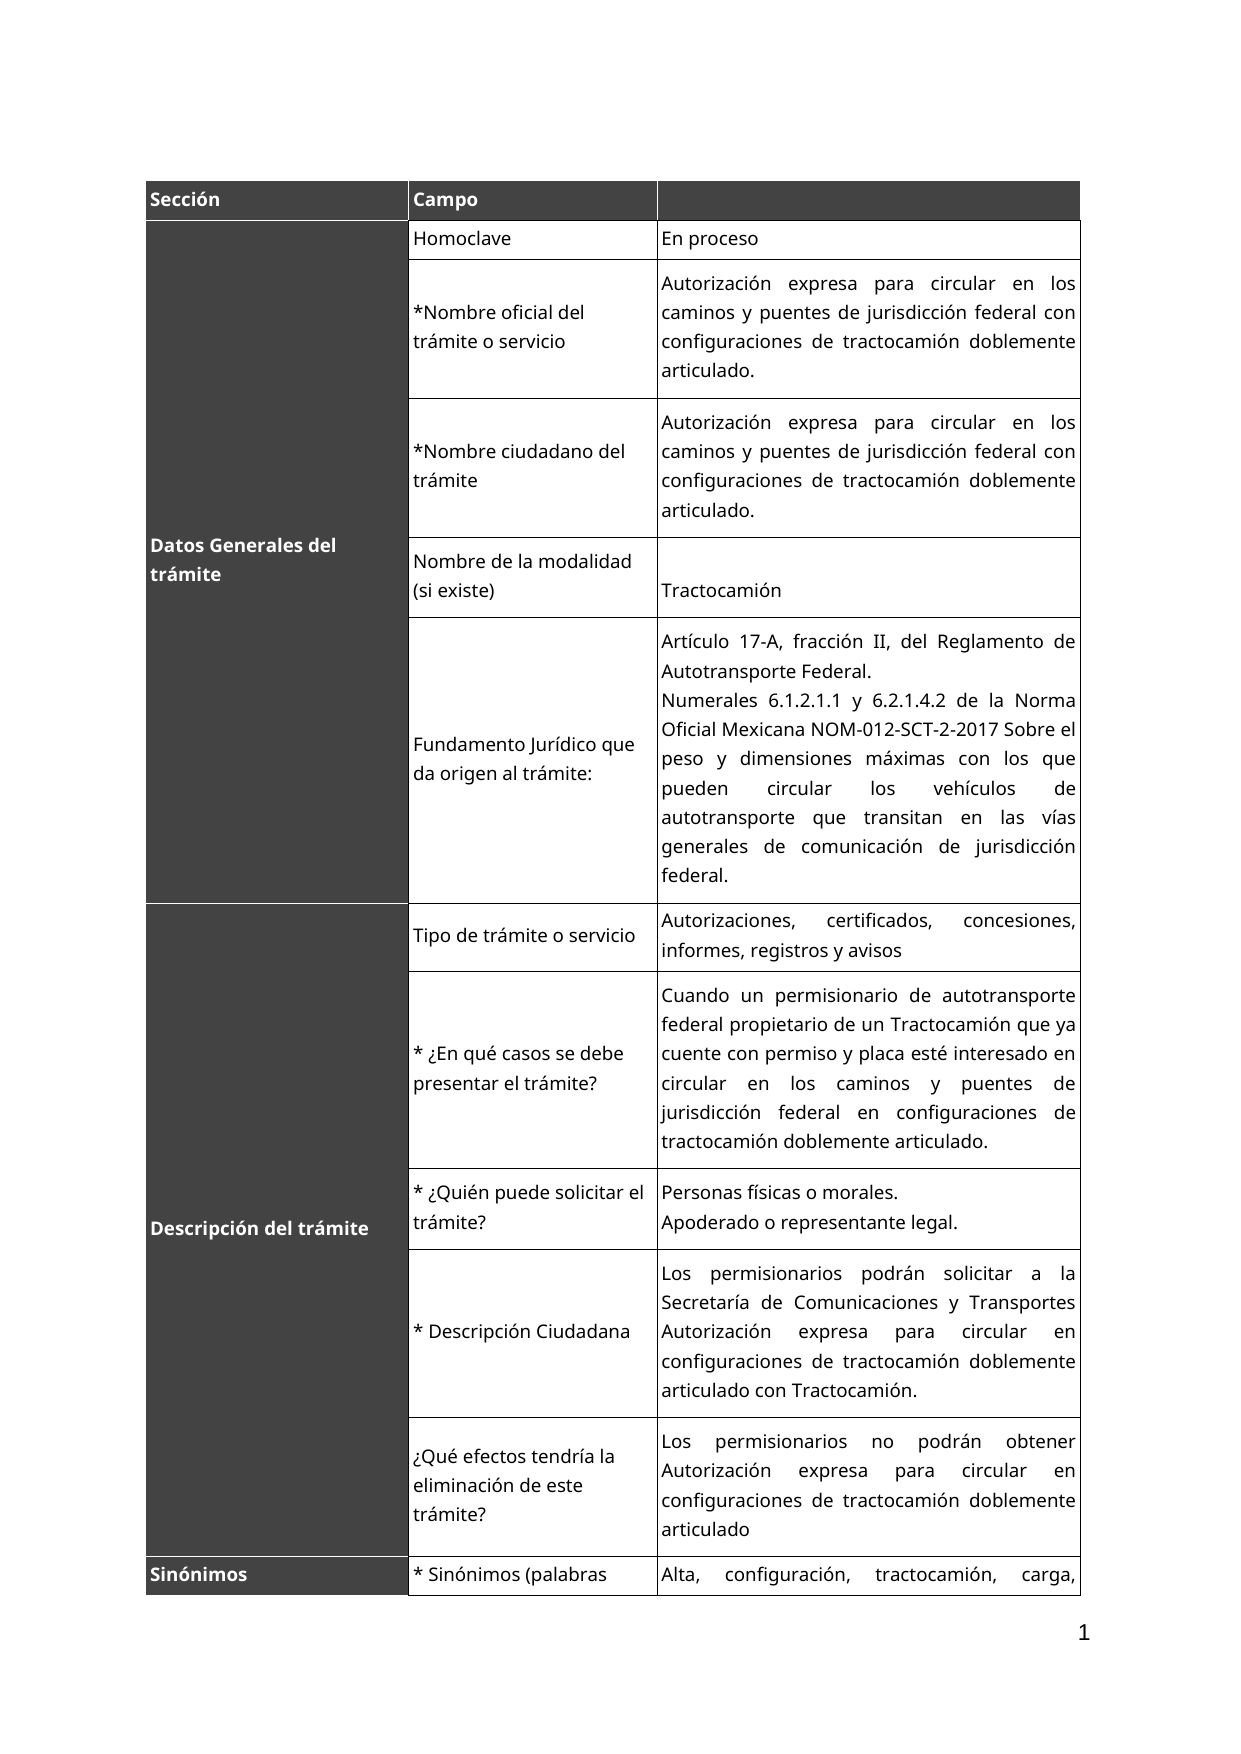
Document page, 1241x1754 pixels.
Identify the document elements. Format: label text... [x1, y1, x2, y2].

table_cell Fundamento Jurídico que da origen al trámite: [409, 618, 657, 903]
table_cell *Nombre ciudadano del trámite [409, 399, 657, 537]
table_cell Descripción del trámite [146, 904, 408, 1556]
table_cell Datos Generales del trámite [146, 221, 408, 903]
table_cell Los permisionarios no podrán obtener Autorización expresa para circular en configuraciones de tractocamión doblemente articulado [658, 1418, 1080, 1556]
table_cell Autorización expresa para circular en los caminos y puentes de jurisdicción federal con configuraciones de tractocamión doblemente articulado. [658, 260, 1080, 398]
table_cell *Nombre oficial del trámite o servicio [409, 260, 657, 398]
table_cell ¿Qué efectos tendría la eliminación de este trámite? [409, 1418, 657, 1556]
table_cell Nombre de la modalidad (si existe) [409, 538, 657, 617]
table_cell Tipo de trámite o servicio [409, 904, 657, 971]
table_header Sección [146, 181, 408, 220]
table_cell Cuando un permisionario de autotransporte federal propietario de un Tractocamión que ya cuente con permiso y placa esté interesado en circular en los caminos y puentes de jurisdicción federal en configuraciones de tractocamión doblemente articulado. [658, 972, 1080, 1168]
table_cell Autorización expresa para circular en los caminos y puentes de jurisdicción federal con configuraciones de tractocamión doblemente articulado. [658, 399, 1080, 537]
table_cell Artículo 17-A, fracción II, del Reglamento de Autotransporte Federal. Numerales 6.1.2.1.1 y 6.2.1.4.2 de la Norma Oficial Mexicana NOM-012-SCT-2-2017 Sobre el peso y dimensiones máximas con los que pueden circular los vehículos de autotransporte que transitan en las vías generales de comunicación de jurisdicción federal. [658, 618, 1080, 903]
table_cell Tractocamión [658, 538, 1080, 617]
table_cell En proceso [658, 221, 1080, 258]
table_cell Los permisionarios podrán solicitar a la Secretaría de Comunicaciones y Transportes Autorización expresa para circular en configuraciones de tractocamión doblemente articulado con Tractocamión. [658, 1250, 1080, 1417]
table_header Campo [409, 181, 657, 220]
table_cell Homoclave [409, 221, 657, 258]
table_cell * Descripción Ciudadana [409, 1250, 657, 1417]
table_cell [409, 1557, 657, 1595]
table_cell Sinónimos [146, 1557, 408, 1595]
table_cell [658, 1557, 1080, 1595]
table_cell * ¿En qué casos se debe presentar el trámite? [409, 972, 657, 1168]
table_cell Personas físicas o morales. Apoderado o representante legal. [658, 1169, 1080, 1249]
table_cell Autorizaciones, certificados, concesiones, informes, registros y avisos [658, 904, 1080, 971]
table_header [658, 181, 1080, 220]
table_cell * ¿Quién puede solicitar el trámite? [409, 1169, 657, 1249]
